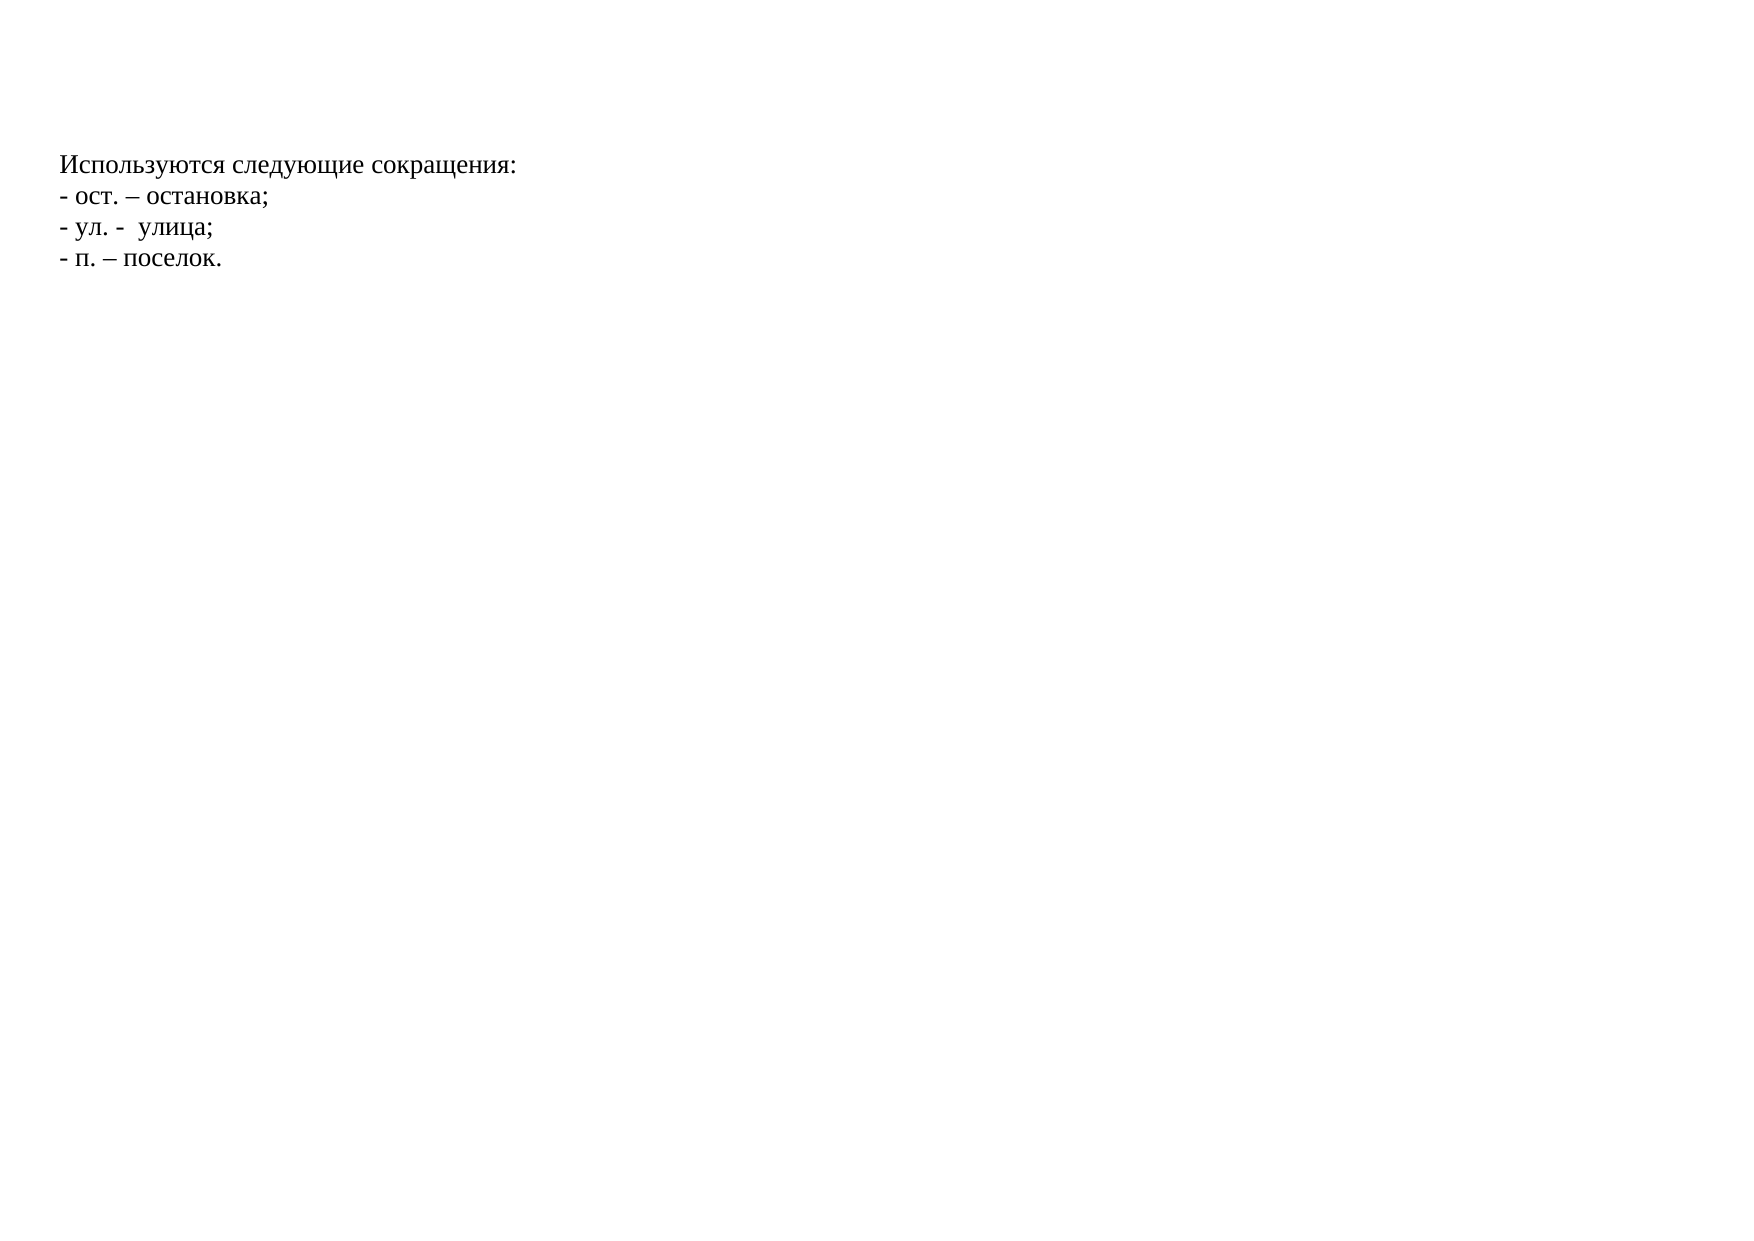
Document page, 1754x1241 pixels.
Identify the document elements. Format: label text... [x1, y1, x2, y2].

text Используются следующие сокращения: [59, 148, 1665, 179]
text - п. – поселок. [59, 241, 1665, 272]
text - ост. – остановка; [59, 179, 1665, 210]
text - ул. - улица; [59, 210, 1665, 241]
